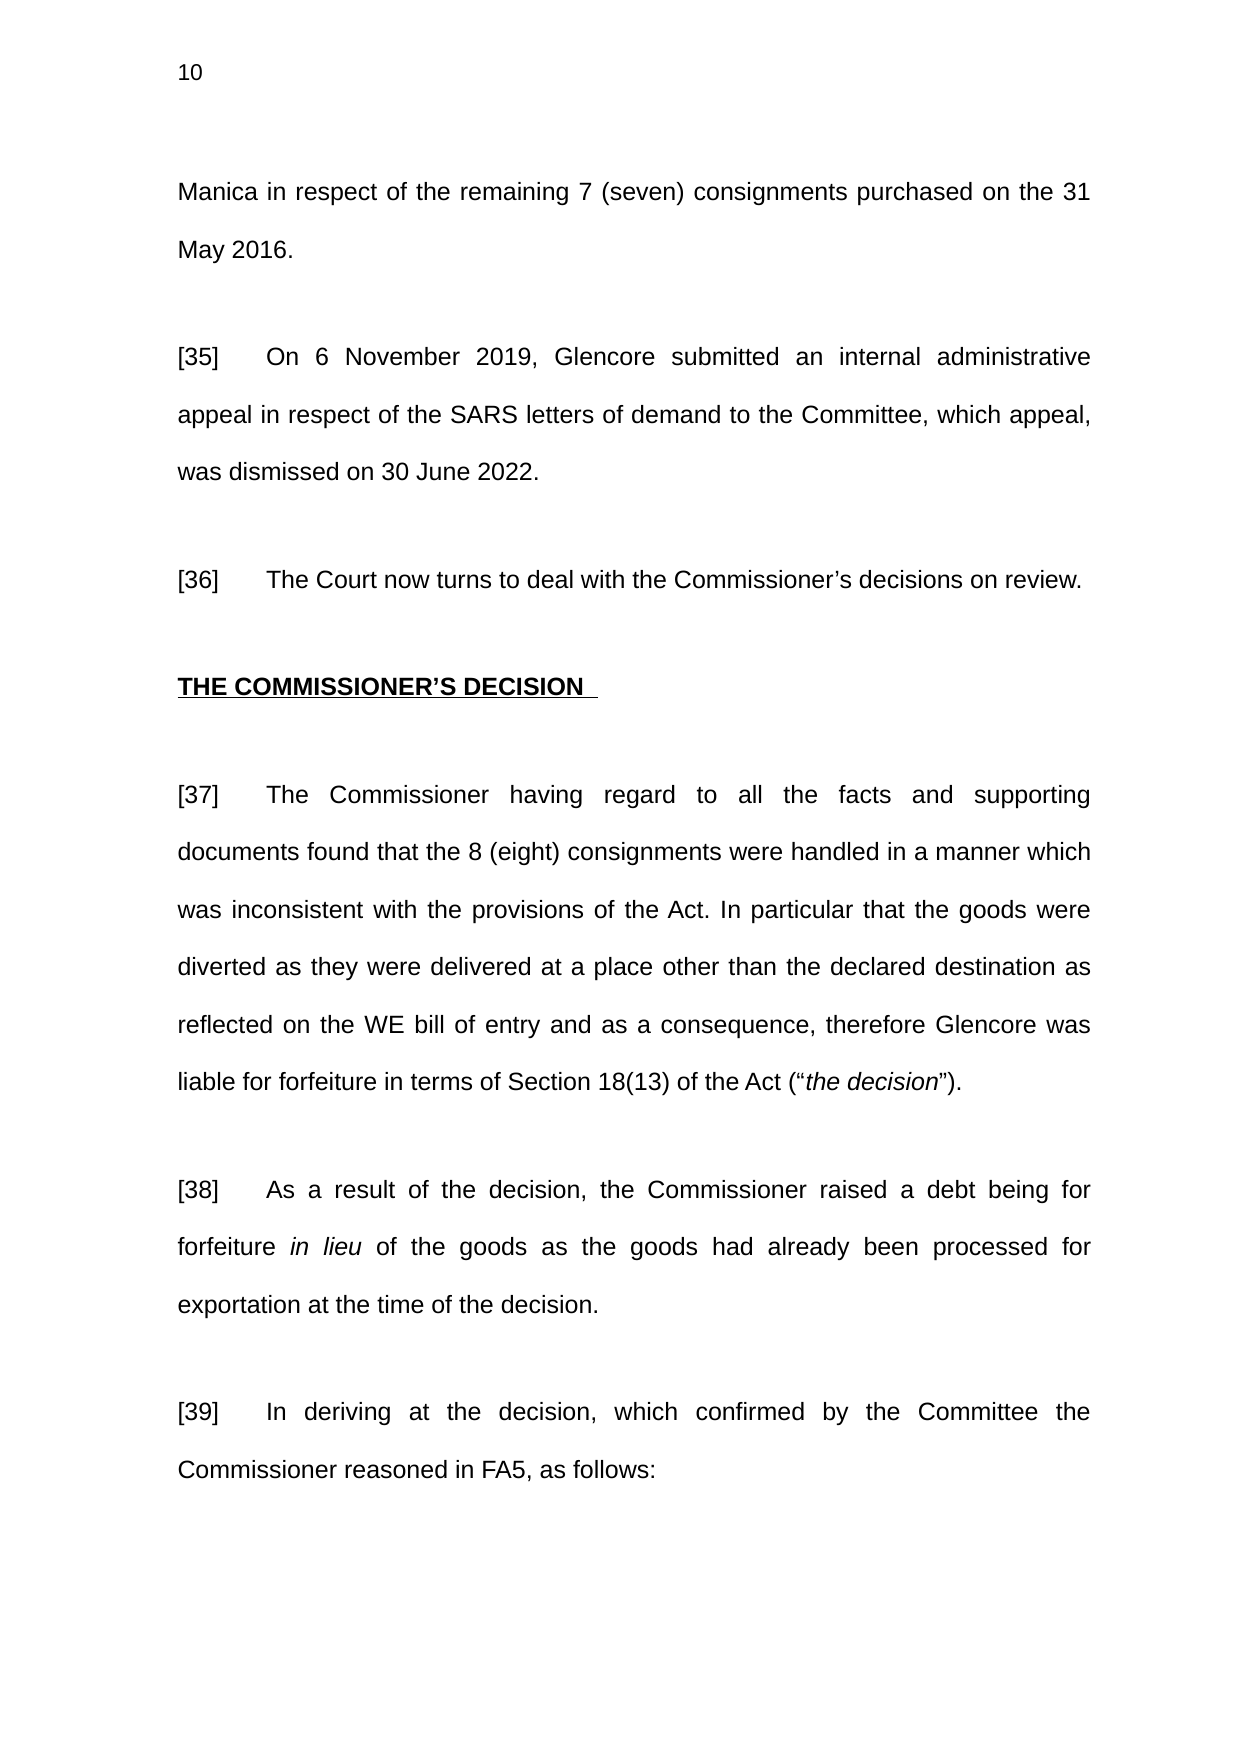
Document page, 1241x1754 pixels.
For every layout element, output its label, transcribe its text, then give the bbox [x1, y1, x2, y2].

list [36] The Court now turns to deal with the Commissioner’s decisions on review. [177, 565, 1092, 593]
list [37] The Commissioner having regard to all the facts and supporting documents found that the 8 (eight) consignments were handled in a manner which was inconsistent with the provisions of the Act. In particular that the goods were diverted as they were delivered at a place other than the declared destination as reflected on the WE bill of entry and as a consequence, therefore Glencore was liable for forfeiture in terms of Section 18(13) of the Act (“the decision”). [177, 780, 1092, 1096]
list [39] In deriving at the decision, which confirmed by the Committee the Commissioner reasoned in FA5, as follows: [177, 1397, 1092, 1483]
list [177, 177, 1092, 263]
list THE COMMISSIONER’S DECISION [177, 672, 1092, 701]
list [38] As a result of the decision, the Commissioner raised a debt being for forfeiture in lieu of the goods as the goods had already been processed for exportation at the time of the decision. [177, 1175, 1092, 1318]
list [35] On 6 November 2019, Glencore submitted an internal administrative appeal in respect of the SARS letters of demand to the Committee, which appeal, was dismissed on 30 June 2022. [177, 342, 1092, 486]
